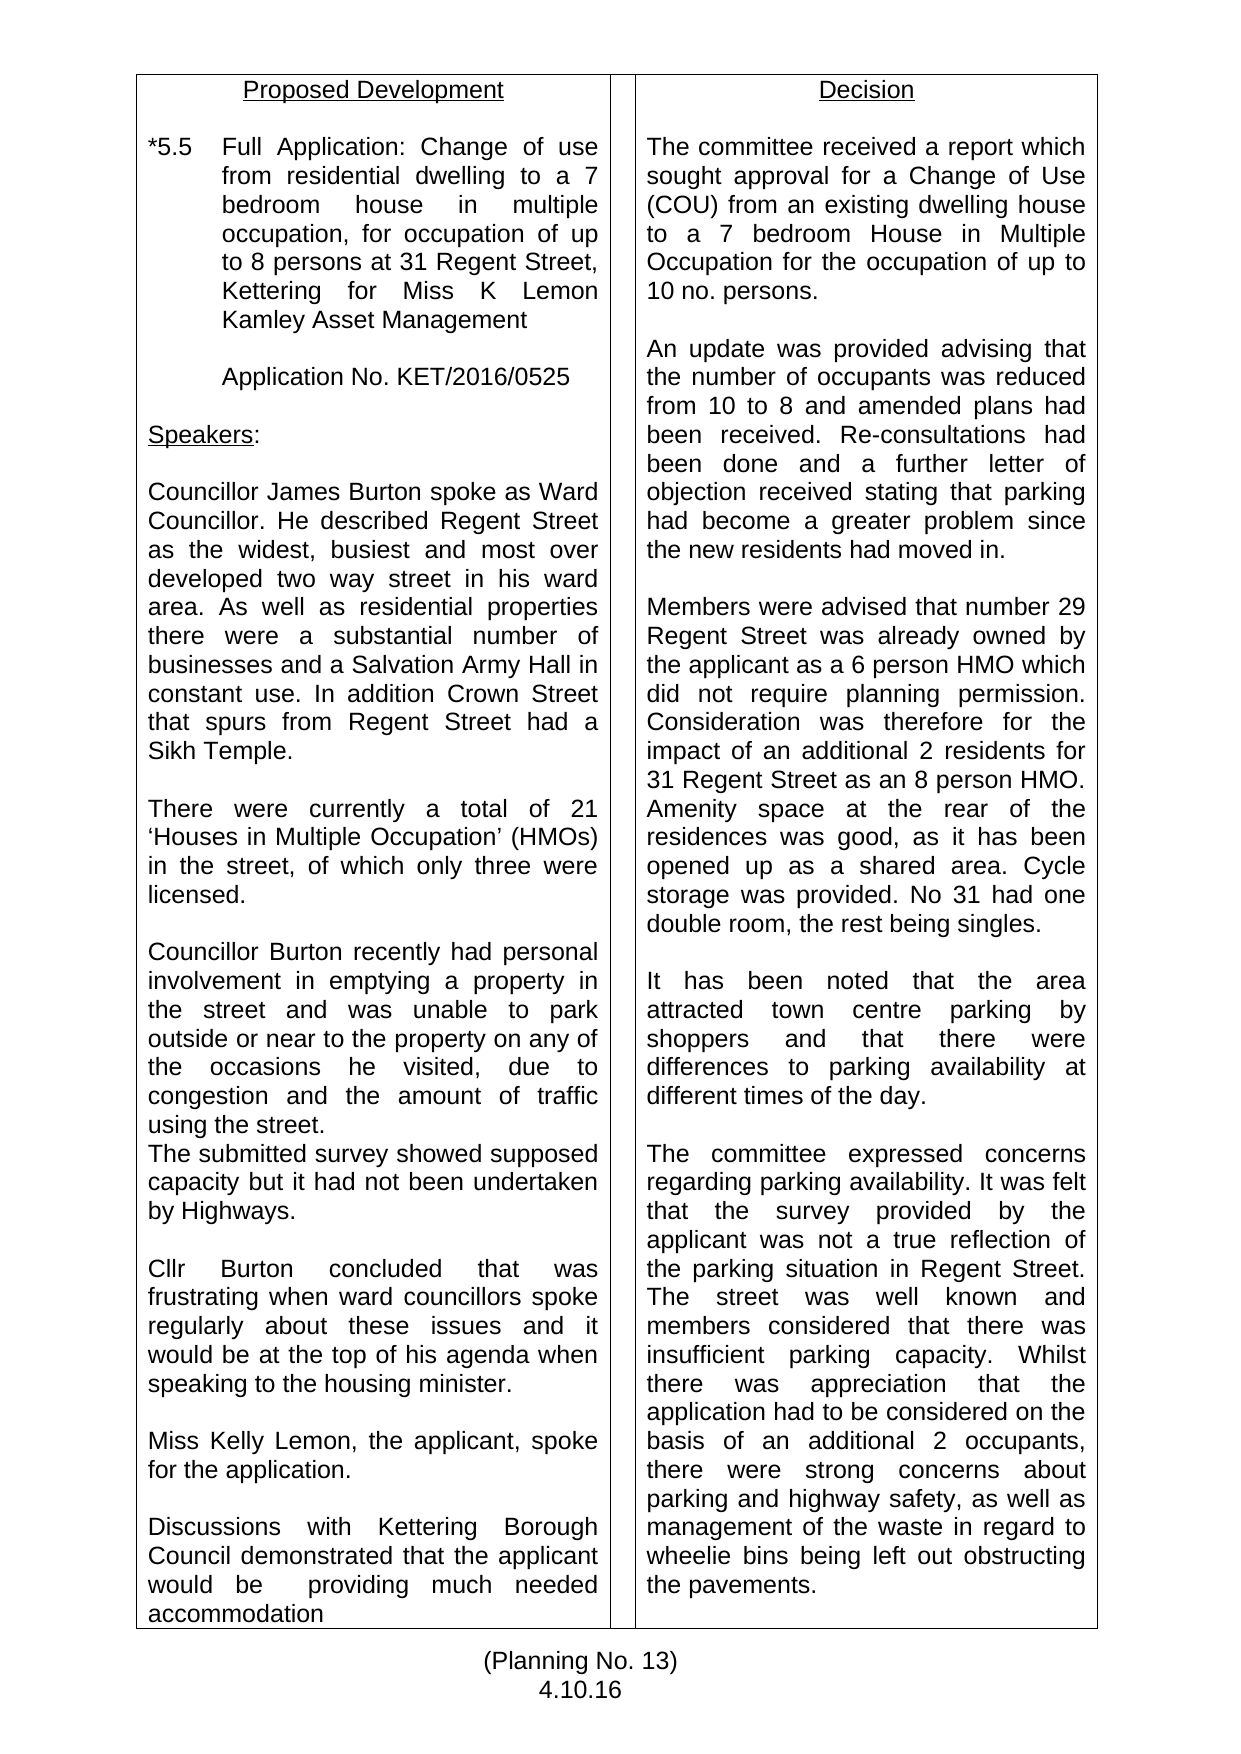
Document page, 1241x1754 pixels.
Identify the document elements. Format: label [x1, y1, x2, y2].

table_header [137, 75, 610, 1627]
table_header [636, 75, 1097, 1627]
table_header [611, 75, 635, 1627]
